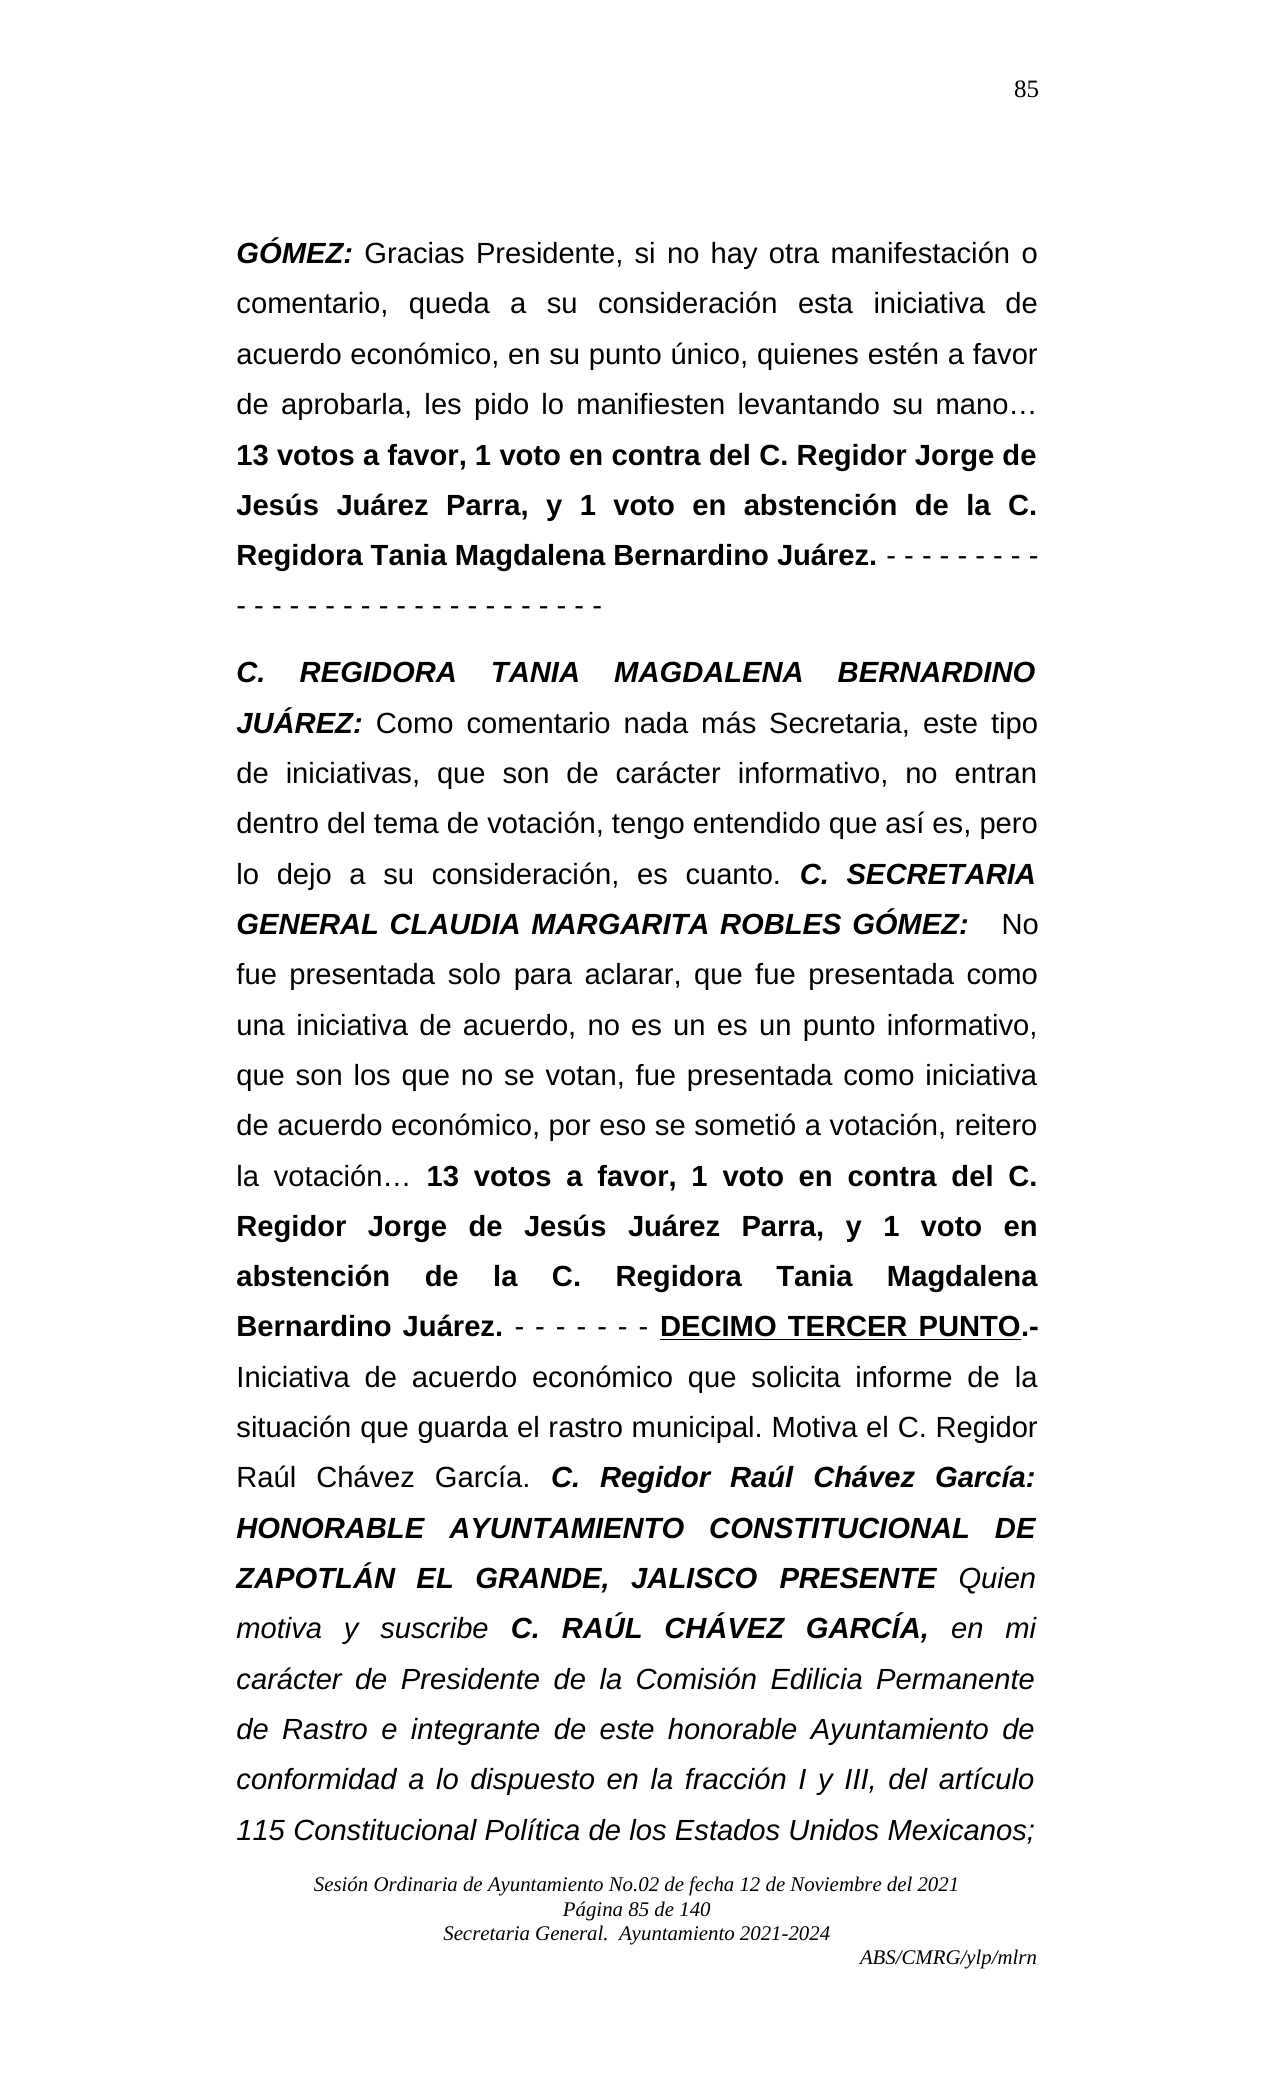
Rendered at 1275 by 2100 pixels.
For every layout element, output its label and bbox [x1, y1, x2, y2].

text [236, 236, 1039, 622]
text [236, 655, 1039, 1846]
